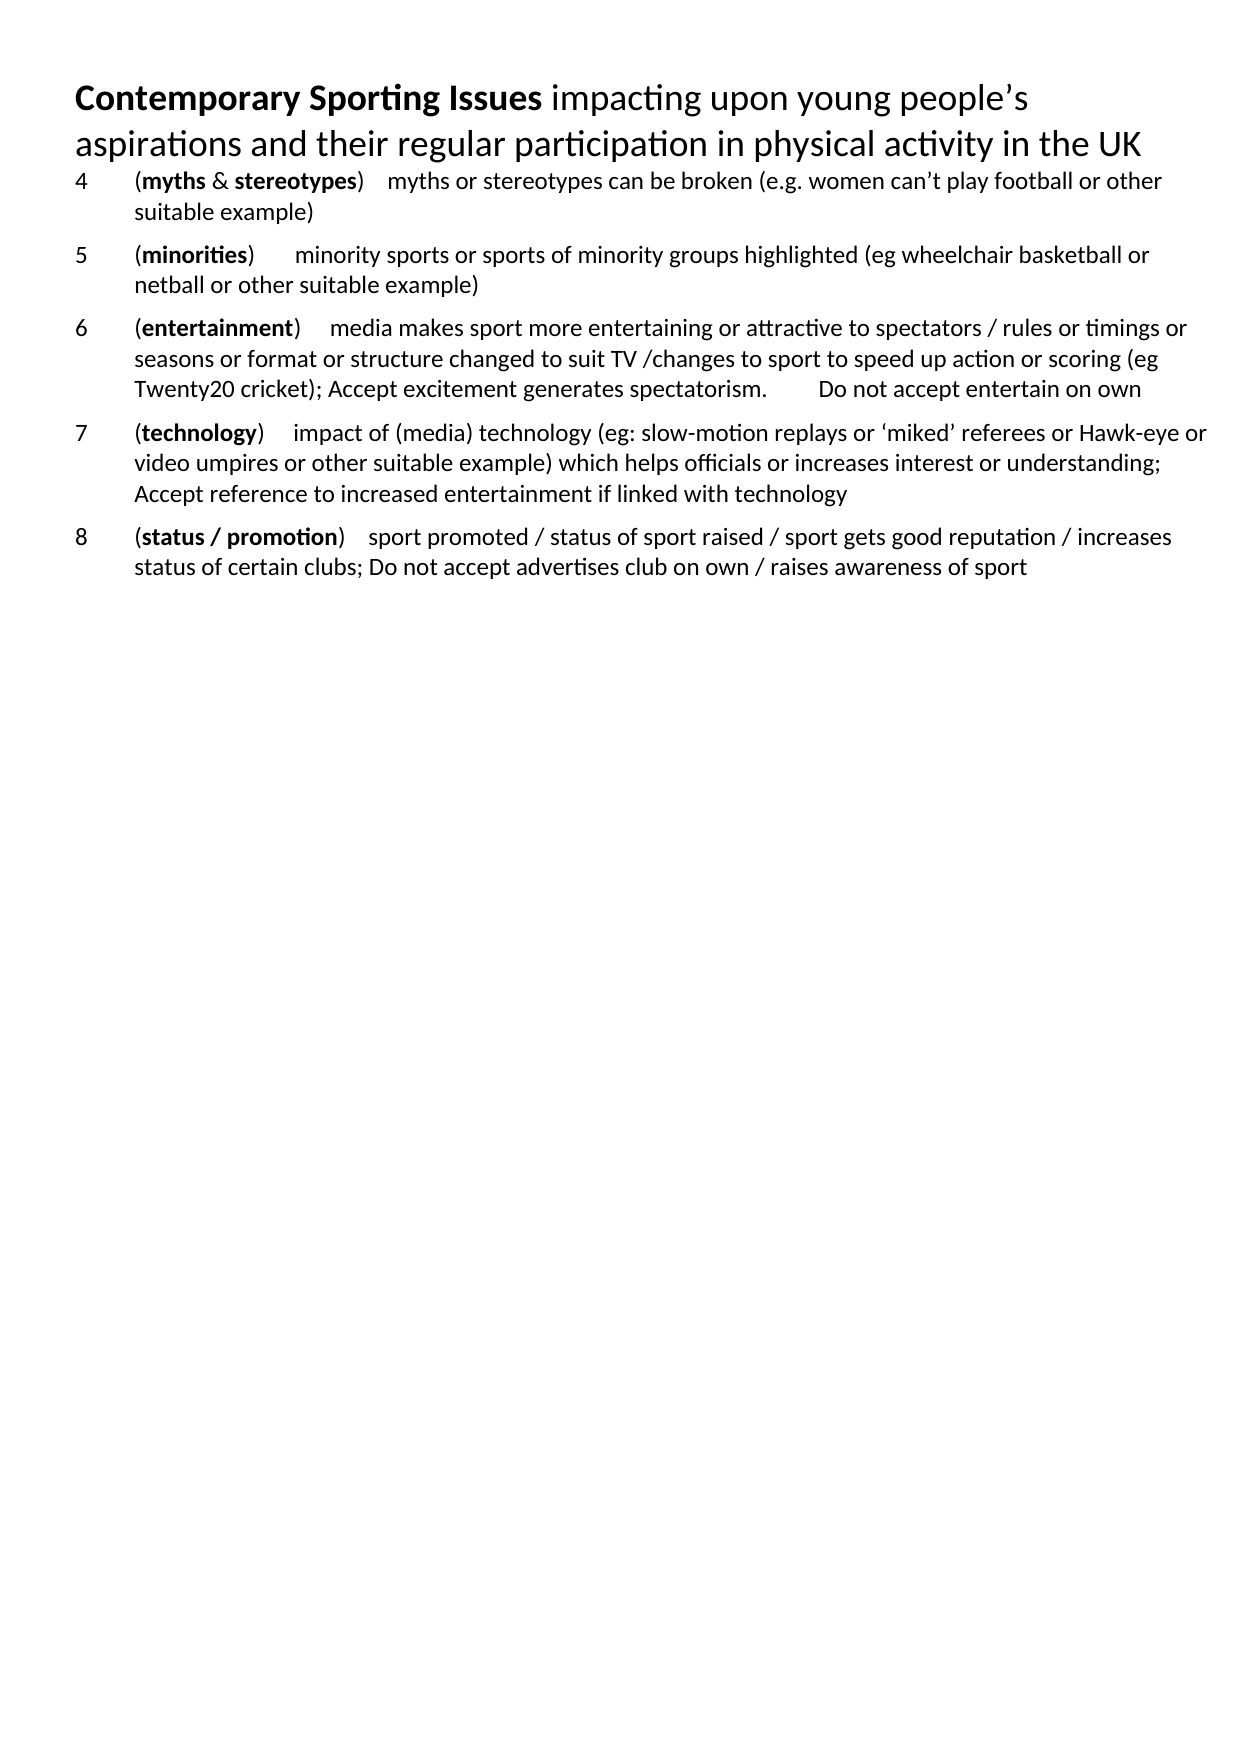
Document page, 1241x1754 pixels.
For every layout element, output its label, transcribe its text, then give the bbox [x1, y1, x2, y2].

text 7 (technology) impact of (media) technology (eg: slow-motion replays or ‘miked’ referees or Hawk-eye or video umpires or other suitable example) which helps officials or increases interest or understanding; Accept reference to increased entertainment if linked with technology [75, 417, 1210, 508]
text 4 (myths & stereotypes) myths or stereotypes can be broken (e.g. women can’t play football or other suitable example) [75, 166, 1210, 227]
text 8 (status / promotion) sport promoted / status of sport raised / sport gets good reputation / increases status of certain clubs; Do not accept advertises club on own / raises awareness of sport [75, 521, 1210, 582]
text 6 (entertainment) media makes sport more entertaining or attractive to spectators / rules or timings or seasons or format or structure changed to suit TV /changes to sport to speed up action or scoring (eg Twenty20 cricket); Accept excitement generates spectatorism. Do not accept entertain on own [75, 313, 1210, 404]
text 5 (minorities) minority sports or sports of minority groups highlighted (eg wheelchair basketball or netball or other suitable example) [75, 239, 1210, 300]
